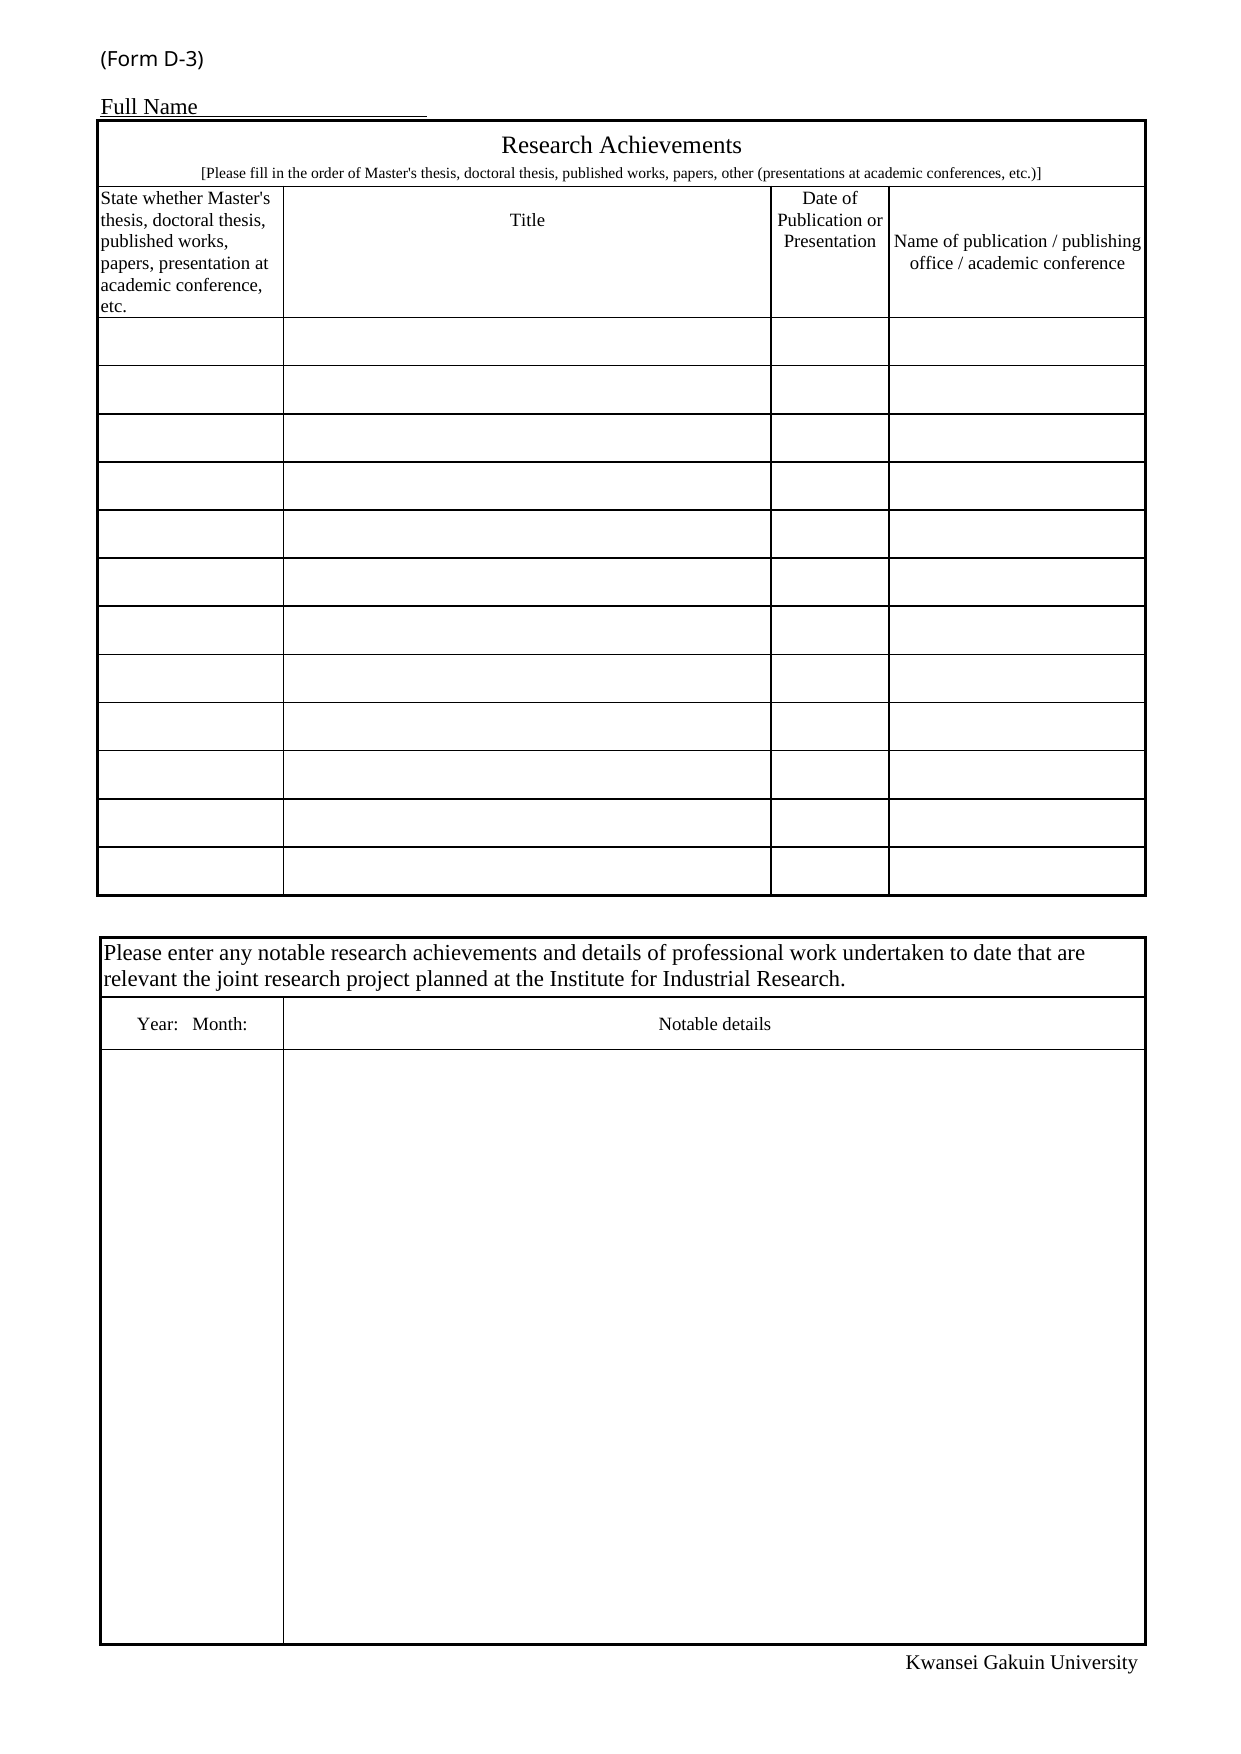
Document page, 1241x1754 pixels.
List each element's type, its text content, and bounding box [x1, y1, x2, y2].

table_cell [284, 559, 770, 605]
table_cell [99, 655, 283, 702]
table_cell [99, 703, 283, 750]
text Full Name [100, 93, 1065, 119]
table_cell [772, 848, 888, 894]
table_cell [772, 511, 888, 557]
table_cell [99, 415, 283, 461]
table_cell [284, 607, 770, 653]
table_cell Name of publication / publishing office / academic conference [890, 187, 1144, 317]
table_cell [284, 655, 770, 702]
table_cell [772, 751, 888, 798]
table_cell [284, 511, 770, 557]
table_header Please enter any notable research achievements and details of professional work undertaken to date that are relevant the joint research project planned at the Institute for Industrial Research. [102, 939, 1144, 996]
table_cell State whether Master's thesis, doctoral thesis, published works, papers, presentation at academic conference, etc. [99, 187, 283, 317]
table_cell [99, 511, 283, 557]
table_cell [890, 655, 1144, 702]
table_cell [890, 463, 1144, 509]
table_cell [99, 607, 283, 653]
table_cell [284, 800, 770, 846]
table_cell [284, 366, 770, 413]
table_cell [99, 751, 283, 798]
table_cell [99, 800, 283, 846]
table_cell [772, 655, 888, 702]
table_cell [99, 463, 283, 509]
table_cell [772, 800, 888, 846]
table_cell [890, 318, 1144, 365]
table_cell [284, 703, 770, 750]
table_cell [890, 366, 1144, 413]
table_cell [772, 607, 888, 653]
table_cell [890, 415, 1144, 461]
table_cell [890, 848, 1144, 894]
table_cell [102, 1050, 283, 1642]
table_cell [890, 559, 1144, 605]
table_cell [772, 366, 888, 413]
table_cell [99, 559, 283, 605]
table_cell [772, 463, 888, 509]
table_cell [890, 703, 1144, 750]
table_cell [284, 415, 770, 461]
table_header Research Achievements [Please fill in the order of Master's thesis, doctoral thesis, published works, papers, other (presentations at academic conferences, etc.)] [99, 122, 1144, 186]
table_cell [99, 318, 283, 365]
table_cell [284, 848, 770, 894]
table_cell [890, 511, 1144, 557]
table_cell [284, 1050, 1144, 1642]
table_cell [99, 848, 283, 894]
table_cell [772, 415, 888, 461]
table_cell [772, 318, 888, 365]
text Kwansei Gakuin University [100, 1650, 1138, 1674]
table_cell Date of Publication or Presentation [772, 187, 888, 317]
table_cell [284, 318, 770, 365]
table_cell [772, 559, 888, 605]
table_cell [890, 751, 1144, 798]
table_cell [772, 703, 888, 750]
table_cell [890, 800, 1144, 846]
table_cell Year: Month: [102, 998, 283, 1049]
table_cell [890, 607, 1144, 653]
table_cell [284, 463, 770, 509]
table_cell [284, 751, 770, 798]
table_cell Notable details [284, 998, 1144, 1049]
table_cell Title [284, 187, 770, 317]
table_cell [99, 366, 283, 413]
